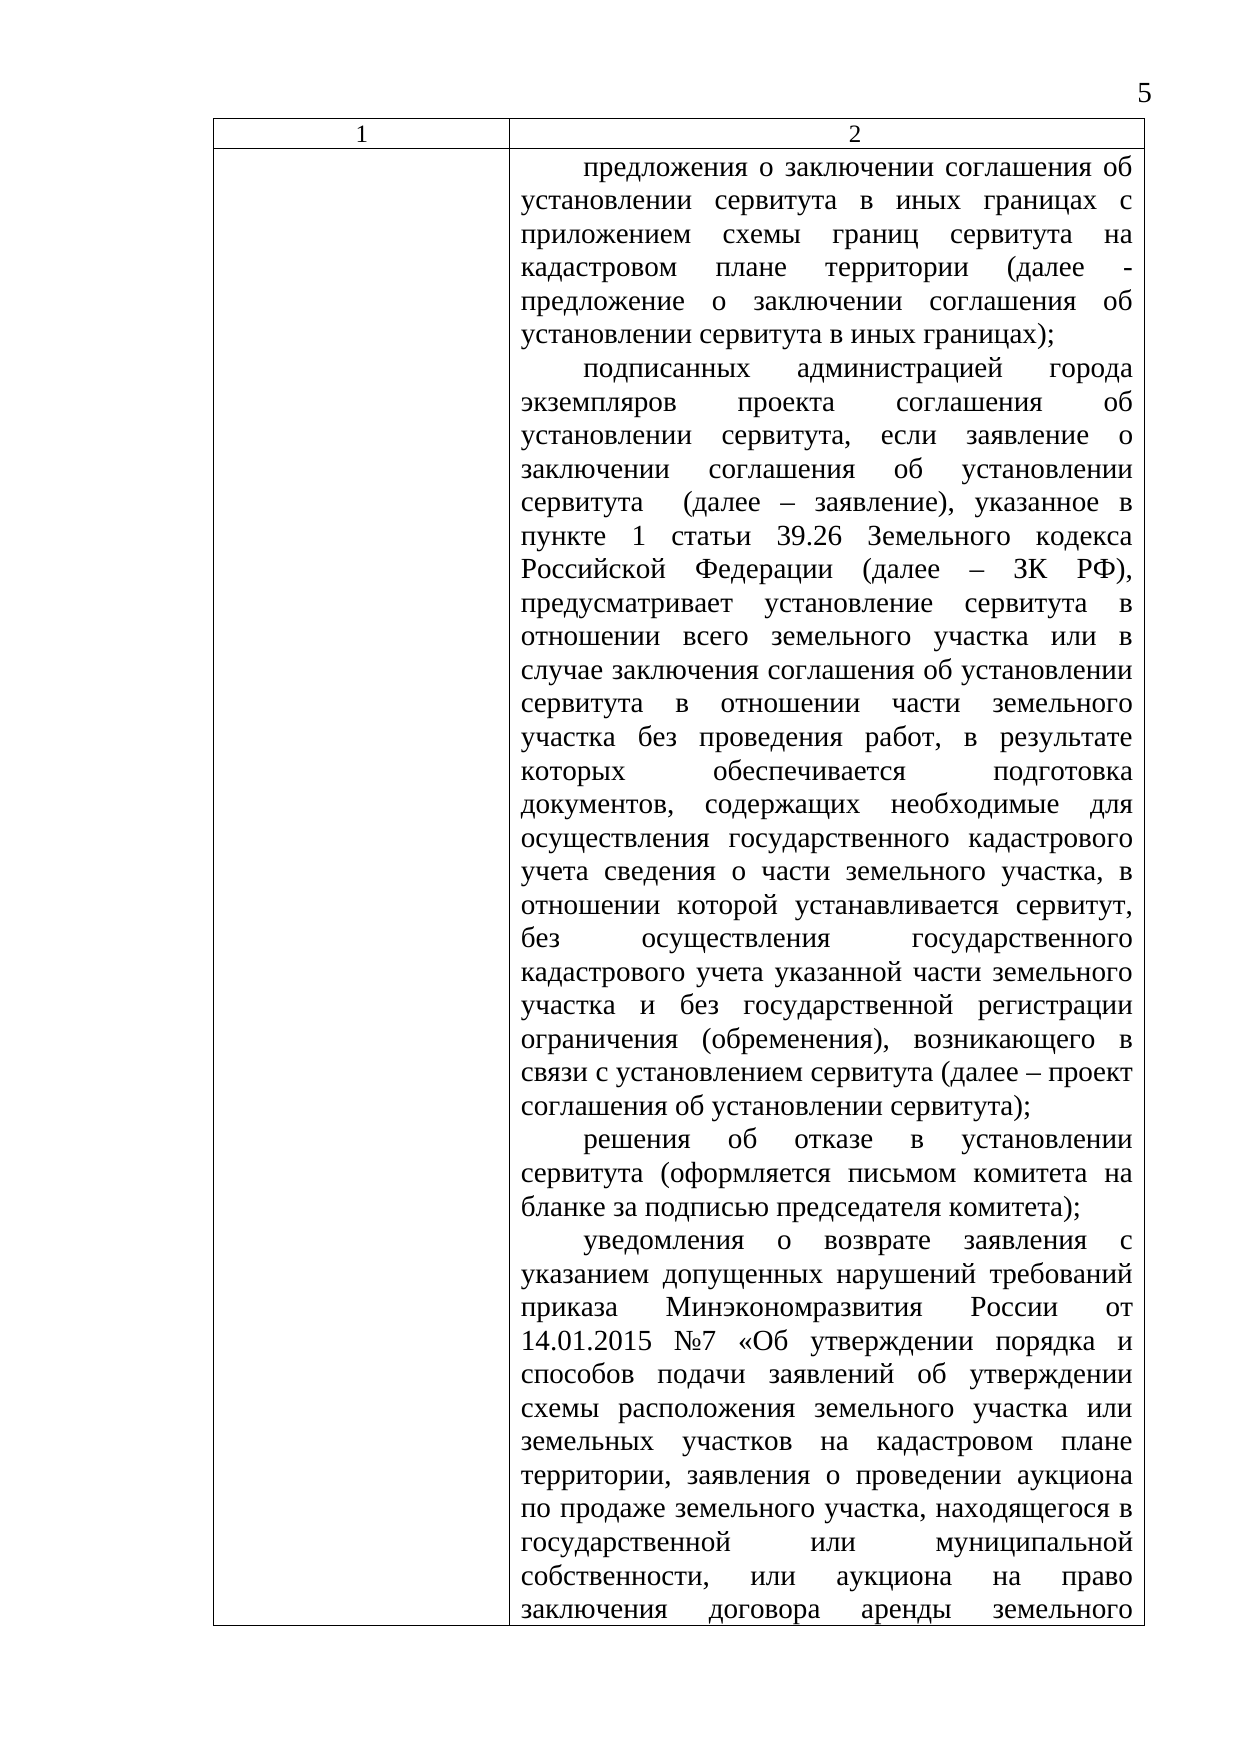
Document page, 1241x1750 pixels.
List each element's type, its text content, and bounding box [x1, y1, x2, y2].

table_header 1 [214, 119, 509, 148]
table_header 2 [510, 119, 1144, 148]
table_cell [510, 149, 1144, 1625]
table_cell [214, 149, 509, 1625]
